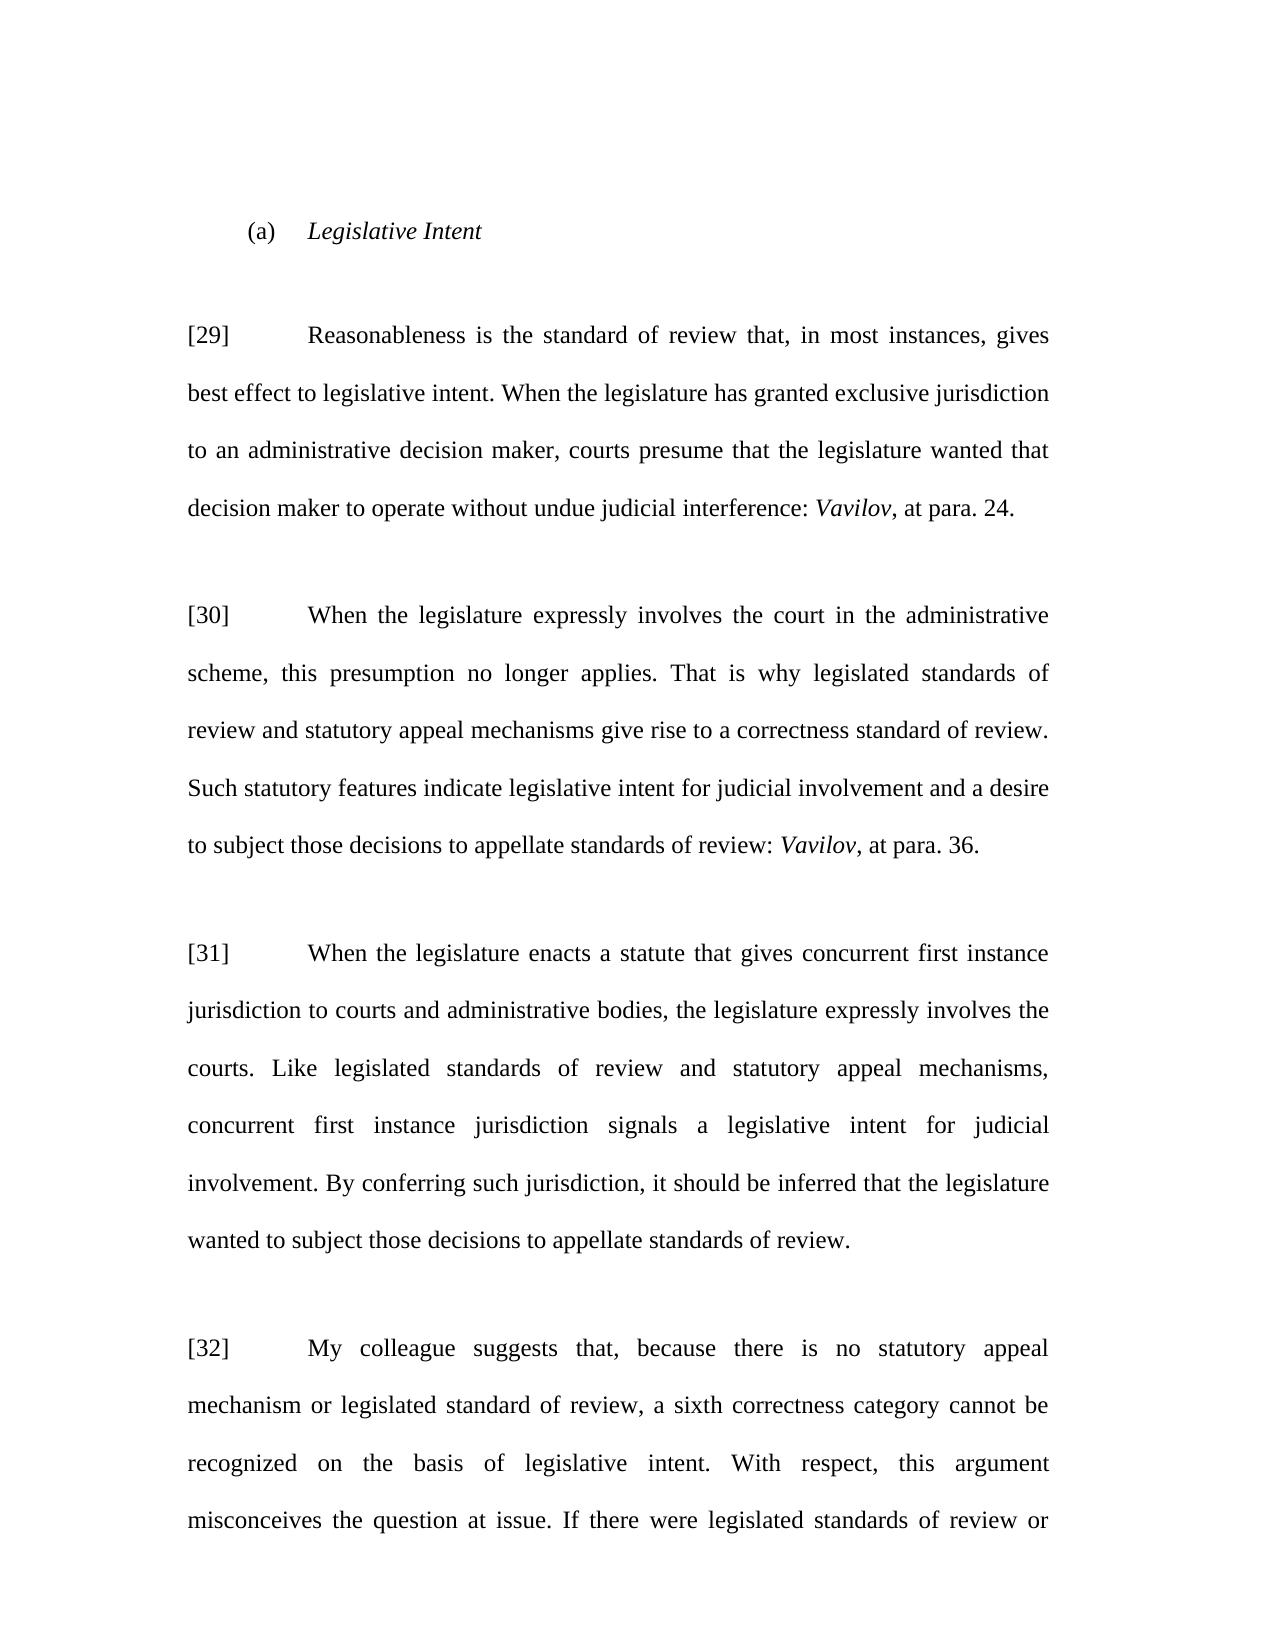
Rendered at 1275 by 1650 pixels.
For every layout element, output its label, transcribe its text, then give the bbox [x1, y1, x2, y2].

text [187, 1333, 1050, 1534]
title Legislative Intent [247, 216, 1050, 245]
text Reasonableness is the standard of review that, in most instances, gives best effect to legislative intent. When the legislature has granted exclusive jurisdiction to an administrative decision maker, courts presume that the legislature wanted that decision maker to operate without undue judicial interference: Vavilov, at para. 24. [187, 320, 1050, 521]
text When the legislature enacts a statute that gives concurrent first instance jurisdiction to courts and administrative bodies, the legislature expressly involves the courts. Like legislated standards of review and statutory appeal mechanisms, concurrent first instance jurisdiction signals a legislative intent for judicial involvement. By conferring such jurisdiction, it should be inferred that the legislature wanted to subject those decisions to appellate standards of review. [187, 938, 1050, 1254]
text When the legislature expressly involves the court in the administrative scheme, this presumption no longer applies. That is why legislated standards of review and statutory appeal mechanisms give rise to a correctness standard of review. Such statutory features indicate legislative intent for judicial involvement and a desire to subject those decisions to appellate standards of review: Vavilov, at para. 36. [187, 600, 1050, 859]
